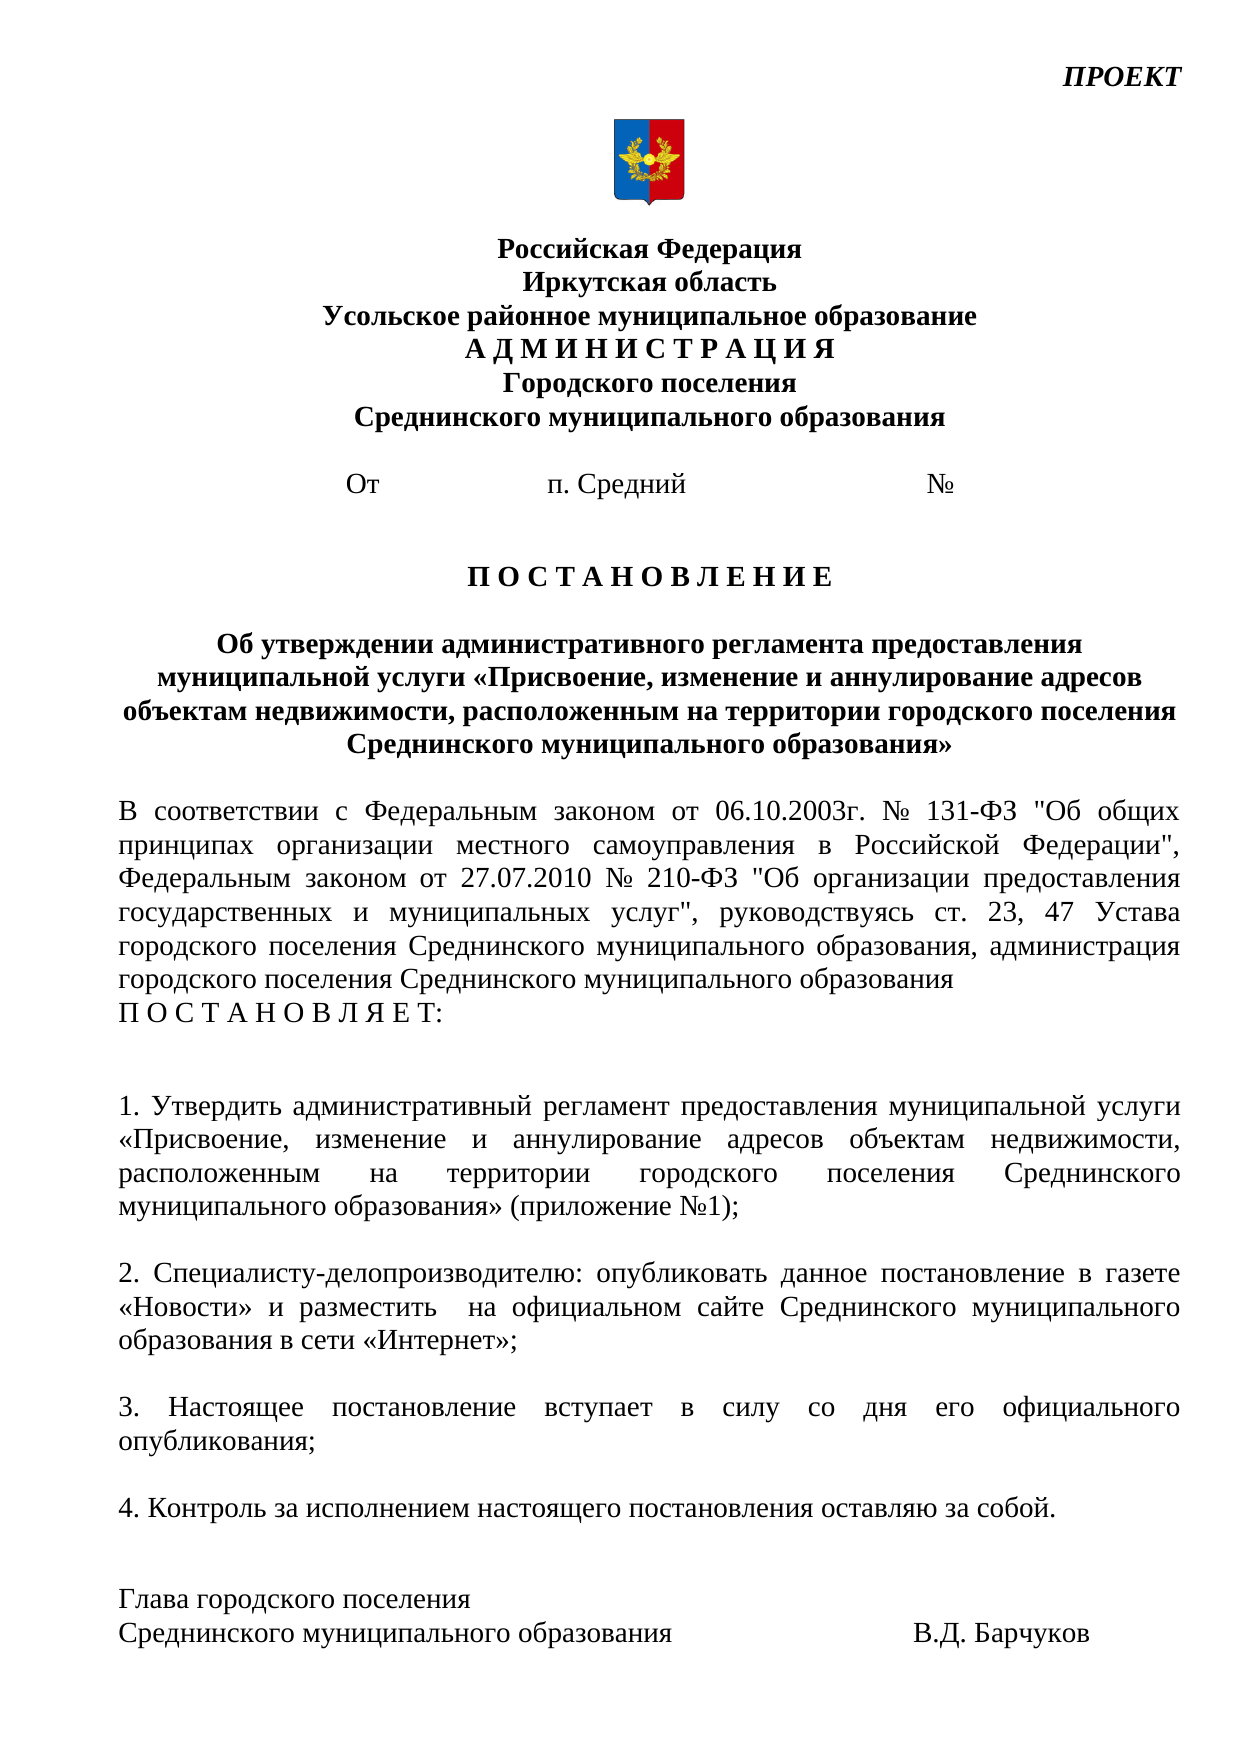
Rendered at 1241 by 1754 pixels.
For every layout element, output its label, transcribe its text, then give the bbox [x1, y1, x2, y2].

text 1. Утвердить административный регламент предоставления муниципальной услуги «Присвоение, изменение и аннулирование адресов объектам недвижимости, расположенным на территории городского поселения Среднинского муниципального образования» (приложение №1); [118, 1155, 1181, 1222]
text 4. Контроль за исполнением настоящего постановления оставляю за собой. [118, 1490, 1181, 1524]
text Об утверждении административного регламента предоставления муниципальной услуги «Присвоение, изменение и аннулирование адресов объектам недвижимости, расположенным на территории городского поселения Среднинского муниципального образования» [118, 626, 1181, 760]
text В соответствии с Федеральным законом от 06.10.2003г. № 131-ФЗ "Об общих принципах организации местного самоуправления в Российской Федерации", Федеральным законом от 27.07.2010 № 210-ФЗ "Об организации предоставления государственных и муниципальных услуг", руководствуясь ст. 23, 47 Устава городского поселения Среднинского муниципального образования, администрация городского поселения Среднинского муниципального образования [118, 793, 1181, 995]
picture [613, 118, 686, 206]
text От п. Средний № [118, 466, 1182, 499]
text Глава городского поселения [118, 1581, 1181, 1615]
text Российская Федерация [118, 231, 1181, 264]
text 1. Утвердить административный регламент предоставления муниципальной услуги «Присвоение, изменение и аннулирование адресов объектам недвижимости, расположенным на территории городского поселения Среднинского муниципального образования» (приложение №1); [118, 1088, 1181, 1155]
text 3. Настоящее постановление вступает в силу со дня его официального опубликования; [118, 1389, 1181, 1457]
title П О С Т А Н О В Л Е Н И Е [118, 559, 1181, 592]
text Среднинского муниципального образования [118, 399, 1181, 432]
text ПРОЕКТ [118, 59, 1181, 93]
text П О С Т А Н О В Л Я Е Т: [118, 995, 1181, 1028]
text Среднинского муниципального образования В.Д. Барчуков [118, 1615, 1181, 1648]
text Усольское районное муниципальное образование [118, 298, 1181, 332]
text Иркутская область [118, 264, 1181, 298]
text Городского поселения [118, 365, 1181, 399]
text А Д М И Н И С Т Р А Ц И Я [118, 332, 1181, 365]
text 2. Специалисту-делопроизводителю: опубликовать данное постановление в газете «Новости» и разместить на официальном сайте Среднинского муниципального образования в сети «Интернет»; [118, 1255, 1181, 1356]
